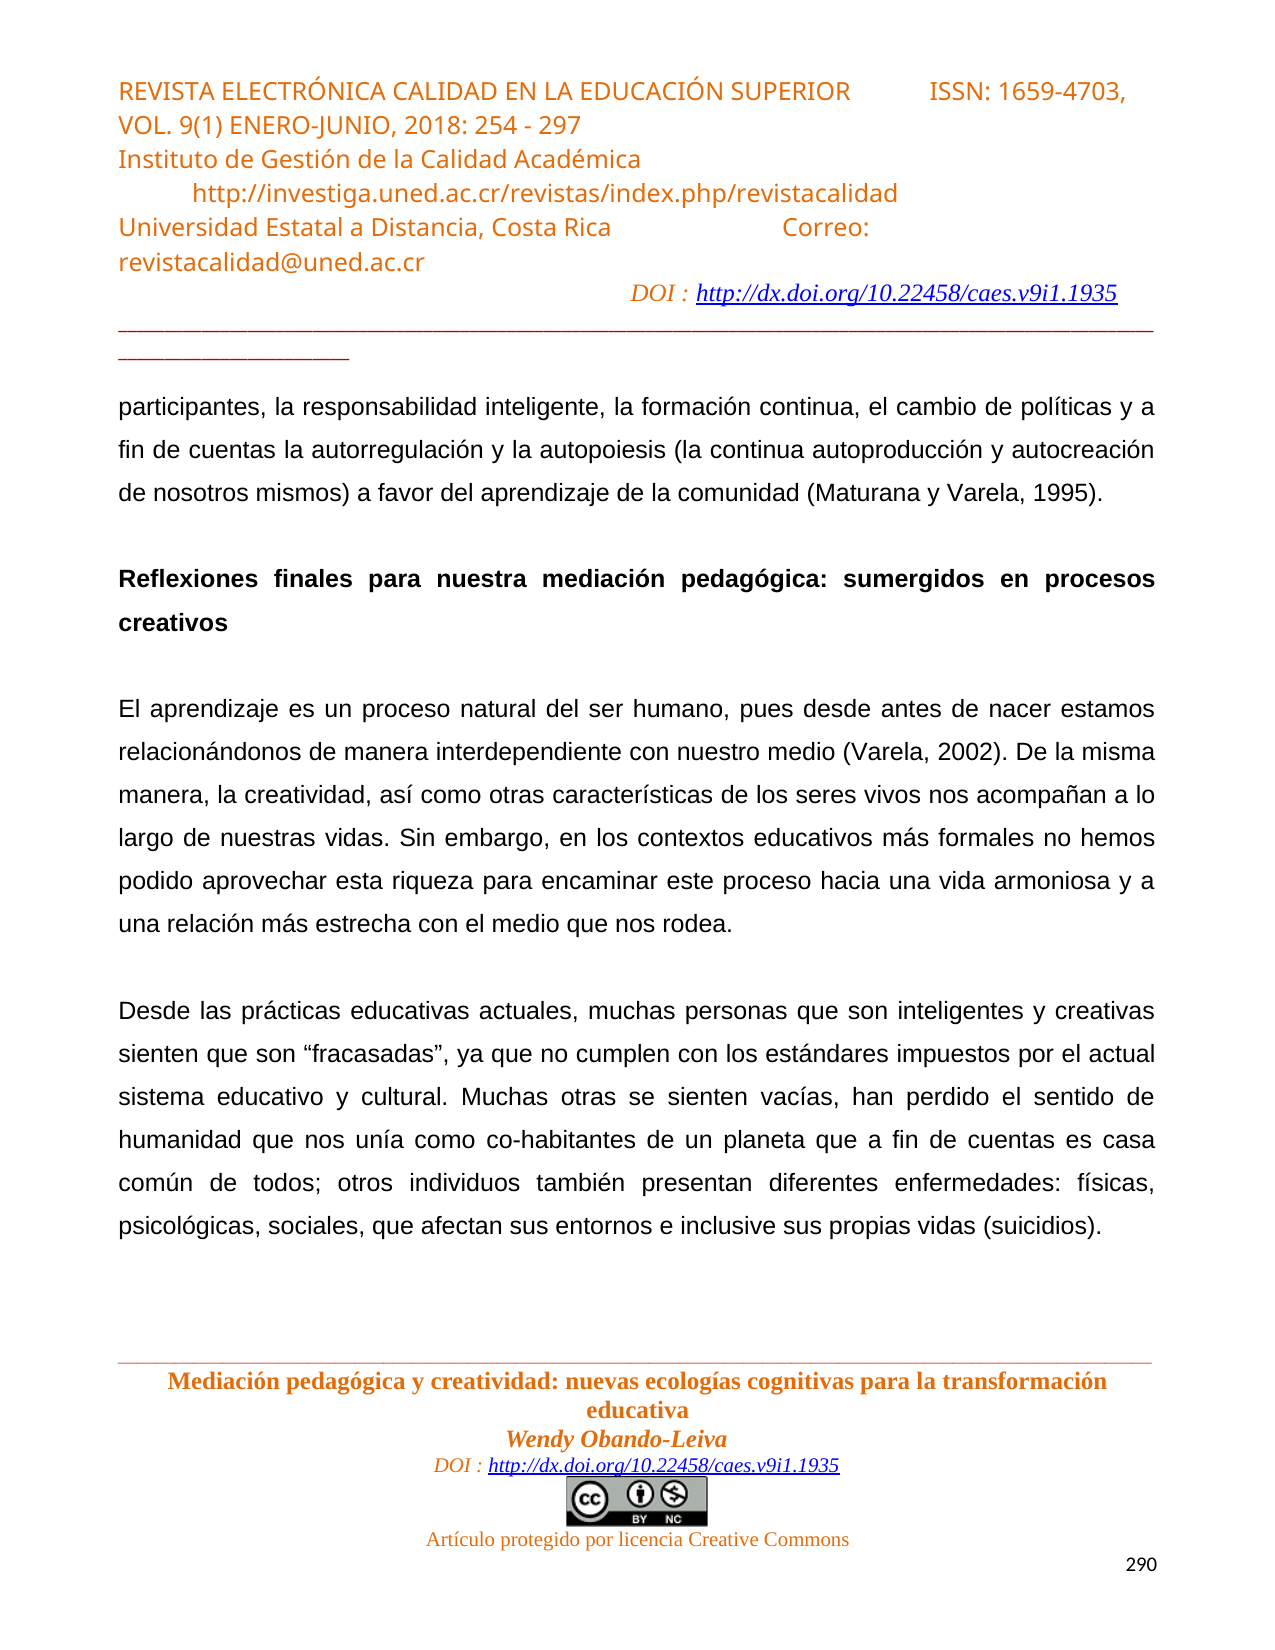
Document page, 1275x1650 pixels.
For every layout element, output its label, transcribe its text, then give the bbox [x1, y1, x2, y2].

text Desde las prácticas educativas actuales, muchas personas que son inteligentes y creativas sienten que son “fracasadas”, ya que no cumplen con los estándares impuestos por el actual sistema educativo y cultural. Muchas otras se sienten vacías, han perdido el sentido de humanidad que nos unía como co-habitantes de un planeta que a fin de cuentas es casa común de todos; otros individuos también presentan diferentes enfermedades: físicas, psicológicas, sociales, que afectan sus entornos e inclusive sus propias vidas (suicidios). [118, 996, 1157, 1240]
text Reflexiones finales para nuestra mediación pedagógica: sumergidos en procesos creativos [118, 564, 1157, 636]
text El aprendizaje es un proceso natural del ser humano, pues desde antes de nacer estamos relacionándonos de manera interdependiente con nuestro medio (Varela, 2002). De la misma manera, la creatividad, así como otras características de los seres vivos nos acompañan a lo largo de nuestras vidas. Sin embargo, en los contextos educativos más formales no hemos podido aprovechar esta riqueza para encaminar este proceso hacia una vida armoniosa y a una relación más estrecha con el medio que nos rodea. [118, 694, 1157, 938]
picture [566, 1476, 709, 1527]
